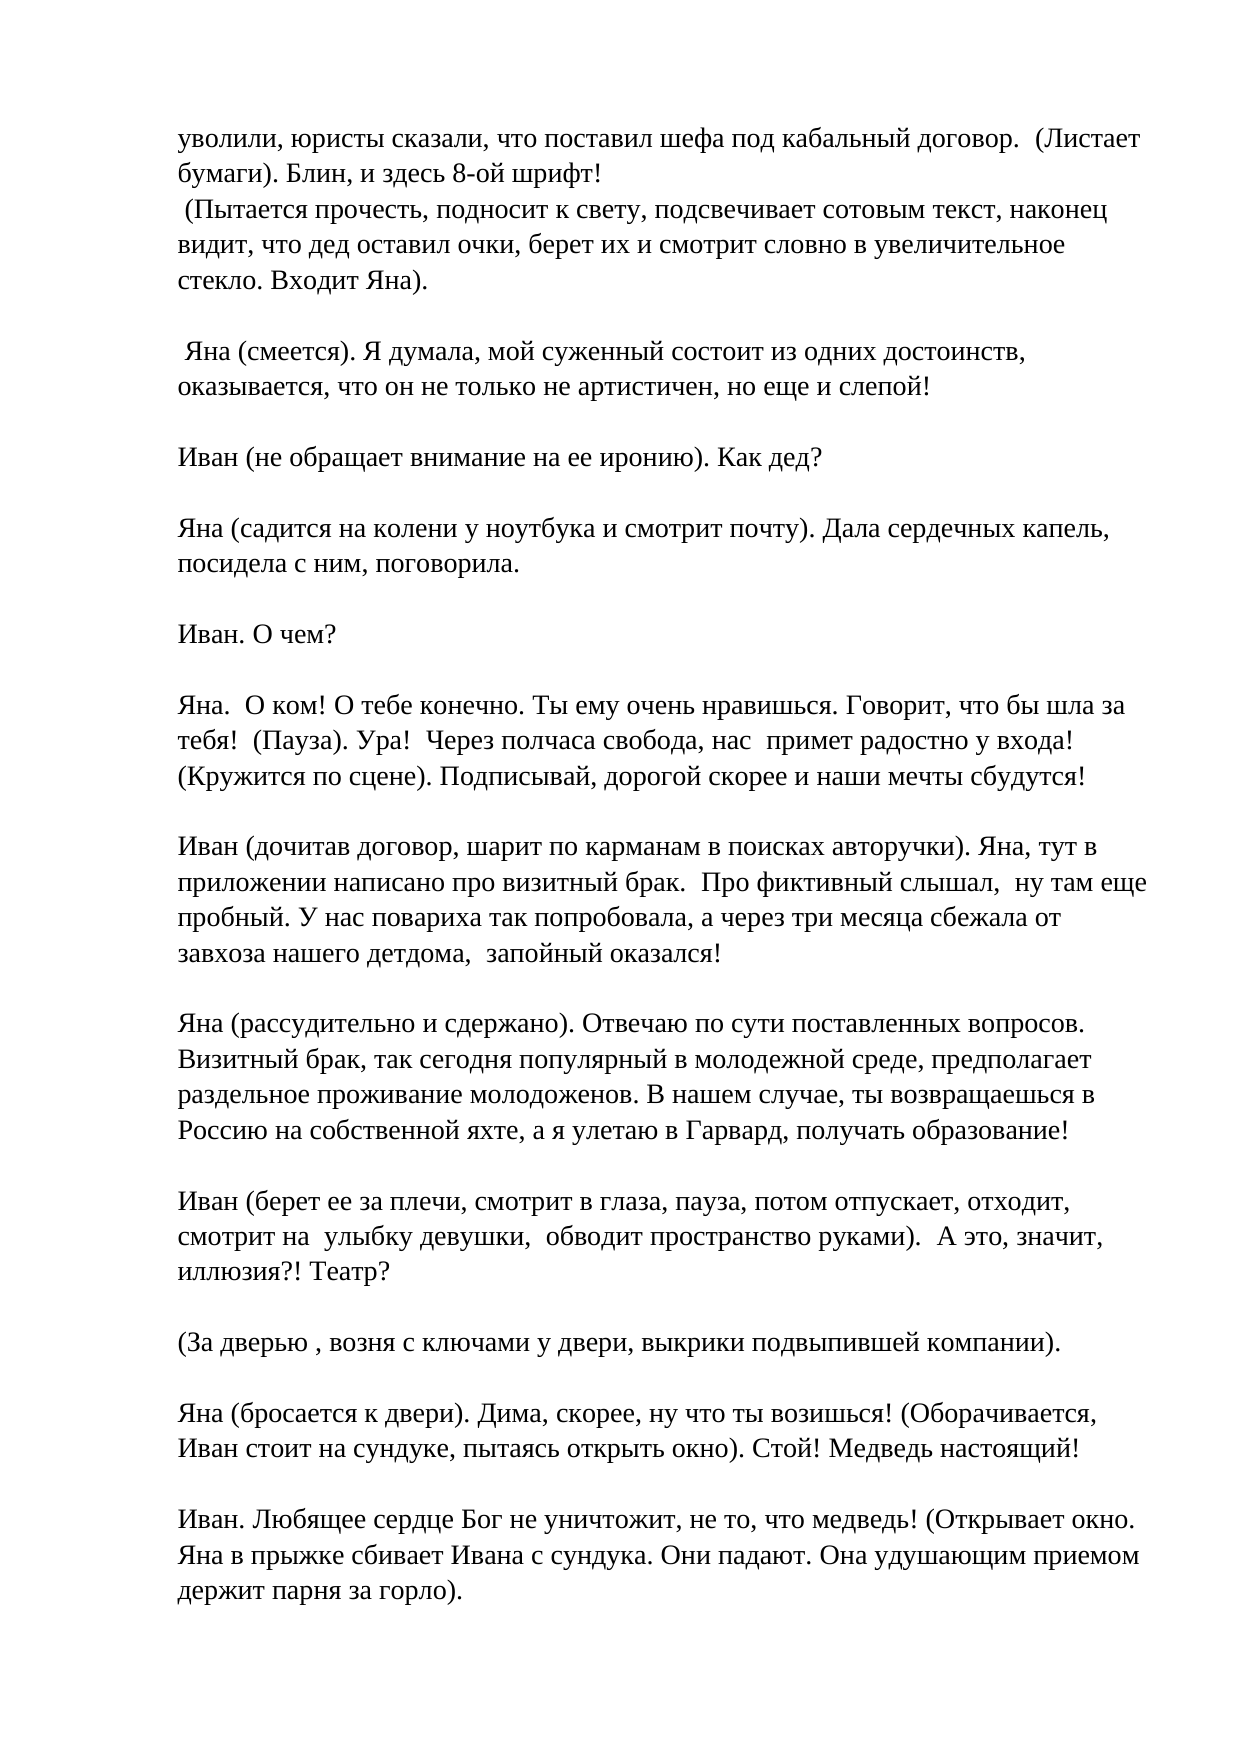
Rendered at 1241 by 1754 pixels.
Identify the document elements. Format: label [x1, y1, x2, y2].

text [177, 118, 1152, 1606]
